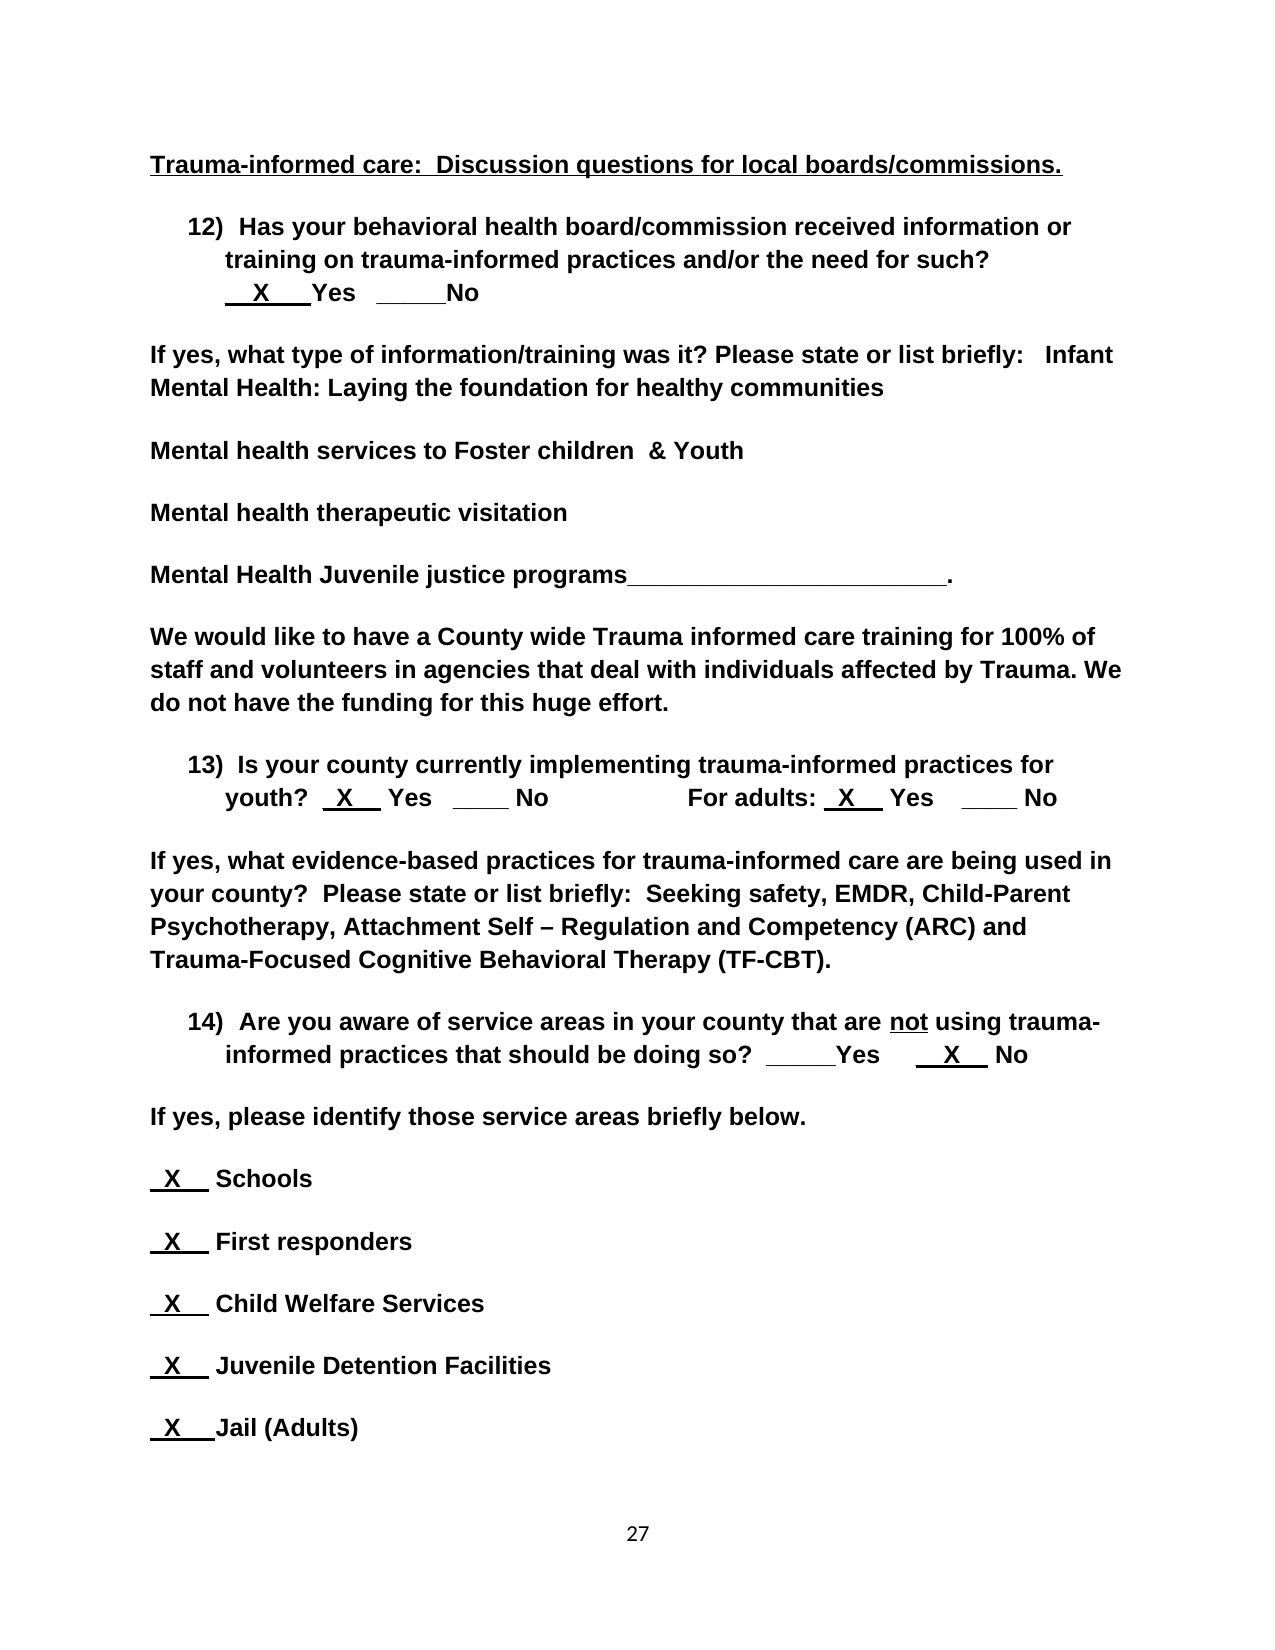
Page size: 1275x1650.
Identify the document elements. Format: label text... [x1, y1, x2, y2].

text If yes, what type of information/training was it? Please state or list briefly: Infant Mental Health: Laying the foundation for healthy communities [150, 340, 1125, 402]
text Mental Health Juvenile justice programs_______________________. [150, 560, 1125, 589]
text _X__ Schools [150, 1164, 1125, 1193]
list Are you aware of service areas in your county that are not using trauma-informed practices that should be doing so? _____Yes __X__ No [187, 1007, 1125, 1069]
text We would like to have a County wide Trauma informed care training for 100% of staff and volunteers in agencies that deal with individuals affected by Trauma. We do not have the funding for this huge effort. [150, 622, 1125, 717]
text If yes, what evidence-based practices for trauma-informed care are being used in your county? Please state or list briefly: Seeking safety, EMDR, Child-Parent Psychotherapy, Attachment Self – Regulation and Competency (ARC) and Trauma-Focused Cognitive Behavioral Therapy (TF-CBT). [150, 846, 1125, 973]
text If yes, please identify those service areas briefly below. [150, 1102, 1125, 1131]
text _X__ Juvenile Detention Facilities [150, 1351, 1125, 1379]
text Mental health services to Foster children & Youth [150, 436, 1125, 464]
text Trauma-informed care: Discussion questions for local boards/commissions. [150, 150, 1125, 179]
list 13) Is your county currently implementing trauma-informed practices for youth? _X__ Yes ____ No For adults: _X__ Yes ____ No [187, 750, 1125, 812]
text Mental health therapeutic visitation [150, 498, 1125, 527]
text _X__ First responders [150, 1226, 1125, 1255]
list __X___Yes _____No [225, 278, 1125, 307]
list Has your behavioral health board/commission received information or training on trauma-informed practices and/or the need for such? [187, 212, 1125, 274]
text _X__ Child Welfare Services [150, 1289, 1125, 1317]
text _X Jail (Adults) [150, 1413, 1125, 1442]
